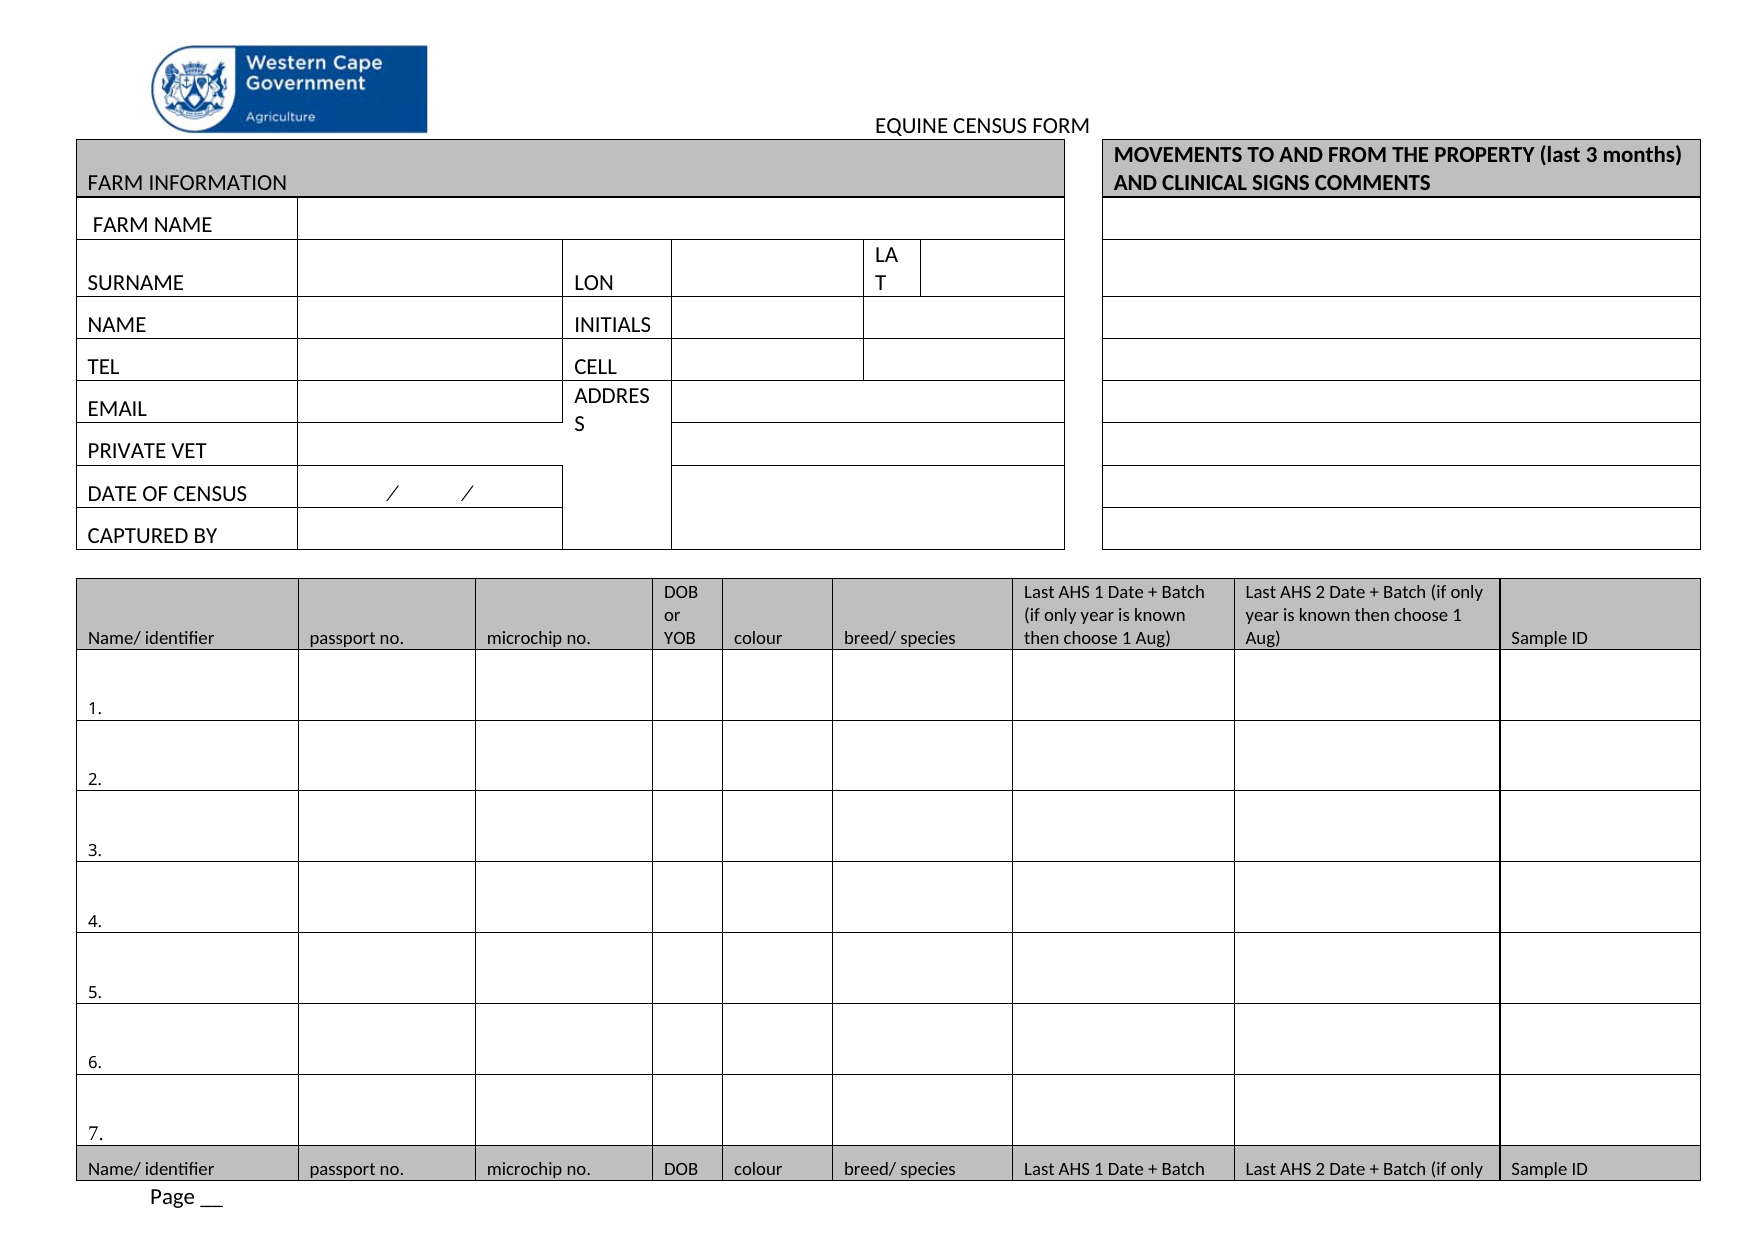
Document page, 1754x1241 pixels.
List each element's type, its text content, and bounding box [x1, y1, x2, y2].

table_cell [1013, 650, 1234, 719]
table_cell [672, 423, 1064, 464]
table_cell [299, 933, 475, 1003]
table_cell [723, 650, 832, 719]
table_cell [1013, 1004, 1234, 1074]
table_cell [1235, 933, 1499, 1003]
table_cell [1013, 862, 1234, 932]
table_header Name/ identifier [77, 579, 298, 649]
table_header breed/ species [833, 579, 1012, 649]
table_cell [1065, 296, 1102, 338]
table_cell microchip no. [476, 1146, 652, 1180]
table_cell [1501, 721, 1700, 790]
table_cell [653, 721, 722, 790]
table_cell [476, 1004, 652, 1074]
table_cell [1103, 466, 1700, 507]
table_cell [723, 1075, 832, 1144]
table_cell [1501, 1004, 1700, 1074]
table_cell passport no. [299, 1146, 475, 1180]
table_header MOVEMENTS TO AND FROM THE PROPERTY (last 3 months) AND CLINICAL SIGNS COMMENTS [1103, 140, 1700, 196]
table_cell [653, 862, 722, 932]
table_cell TEL [77, 339, 297, 380]
table_cell INITIALS [563, 297, 671, 338]
table_cell [298, 339, 562, 380]
table_cell [833, 862, 1012, 932]
table_cell [653, 650, 722, 719]
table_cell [1013, 1146, 1234, 1180]
table_cell [299, 721, 475, 790]
table_cell [723, 721, 832, 790]
table_cell [653, 933, 722, 1003]
table_cell [476, 721, 652, 790]
table_cell 2. [77, 721, 298, 790]
table_cell 7. [77, 1075, 298, 1144]
table_cell [1065, 507, 1102, 549]
table_cell [723, 862, 832, 932]
table_cell [299, 862, 475, 932]
table_cell [1235, 791, 1499, 861]
table_cell [833, 1075, 1012, 1144]
table_cell [833, 1004, 1012, 1074]
table_cell ∕ ∕ [298, 466, 562, 507]
table_cell [672, 381, 1064, 422]
table_cell [298, 508, 562, 549]
table_cell [1013, 933, 1234, 1003]
table_cell [1065, 338, 1102, 380]
table_cell EMAIL [77, 381, 297, 422]
table_cell [298, 297, 562, 338]
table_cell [1235, 1146, 1499, 1180]
table_cell [298, 381, 562, 422]
table_header Last AHS 1 Date + Batch (if only year is known then choose 1 Aug) [1013, 579, 1234, 649]
table_header DOB or YOB [653, 579, 722, 649]
table_cell NAME [77, 297, 297, 338]
table_cell [723, 933, 832, 1003]
table_cell [298, 198, 1064, 239]
table_cell [476, 650, 652, 719]
table_cell ADDRESS [563, 381, 671, 507]
table_cell [653, 791, 722, 861]
table_cell breed/ species [833, 1146, 1012, 1180]
table_header FARM INFORMATION [77, 140, 1064, 196]
table_cell [1103, 240, 1700, 296]
table_cell 5. [77, 933, 298, 1003]
table_cell DOB or YOB [653, 1146, 722, 1180]
table_cell [1235, 650, 1499, 719]
table_cell Sample ID [1501, 1146, 1700, 1180]
table_cell [723, 1004, 832, 1074]
table_cell [1103, 339, 1700, 380]
table_cell [1501, 933, 1700, 1003]
table_cell [298, 423, 563, 464]
table_cell [1065, 380, 1102, 422]
table_header passport no. [299, 579, 475, 649]
table_cell [1103, 508, 1700, 549]
table_cell [672, 297, 863, 338]
table_cell [1103, 423, 1700, 464]
table_cell [672, 240, 863, 296]
table_cell [476, 933, 652, 1003]
table_cell [1065, 239, 1102, 296]
table_cell colour [723, 1146, 832, 1180]
table_cell [476, 1075, 652, 1144]
table_cell [1103, 198, 1700, 239]
table_cell [1065, 422, 1102, 464]
table_cell Name/ identifier [77, 1146, 298, 1180]
table_cell [1103, 297, 1700, 338]
table_cell [1235, 862, 1499, 932]
table_cell [1501, 791, 1700, 861]
table_cell LAT [864, 240, 920, 296]
table_header [1065, 139, 1102, 196]
table_cell [921, 240, 1064, 296]
table_cell 1. [77, 650, 298, 719]
table_header colour [723, 579, 832, 649]
table_cell [1065, 196, 1102, 239]
table_cell [833, 721, 1012, 790]
table_cell [1065, 465, 1102, 507]
table_cell 6. [77, 1004, 298, 1074]
table_cell [1501, 1075, 1700, 1144]
table_cell SURNAME [77, 240, 297, 296]
table_cell 4. [77, 862, 298, 932]
table_cell [672, 507, 1064, 549]
table_cell CELL [563, 339, 671, 380]
table_cell [1103, 381, 1700, 422]
table_cell [653, 1075, 722, 1144]
table_header microchip no. [476, 579, 652, 649]
table_cell [299, 791, 475, 861]
table_cell [1501, 650, 1700, 719]
table_cell [1013, 721, 1234, 790]
table_cell [299, 1075, 475, 1144]
table_cell [833, 933, 1012, 1003]
table_cell [723, 791, 832, 861]
table_cell LON [563, 240, 671, 296]
table_cell FARM NAME [77, 198, 297, 239]
table_cell [864, 339, 1064, 380]
table_cell [672, 466, 1064, 507]
table_cell [476, 791, 652, 861]
table_cell [1013, 1075, 1234, 1144]
table_cell [1235, 1004, 1499, 1074]
table_cell [1235, 1075, 1499, 1144]
table_cell [1501, 862, 1700, 932]
table_cell [563, 507, 671, 549]
table_cell 3. [77, 791, 298, 861]
table_cell [653, 1004, 722, 1074]
table_cell PRIVATE VET [77, 423, 297, 464]
table_cell [1235, 721, 1499, 790]
table_cell [833, 791, 1012, 861]
table_cell [299, 1004, 475, 1074]
table_header Last AHS 2 Date + Batch (if only year is known then choose 1 Aug) [1235, 579, 1499, 649]
table_cell [298, 240, 562, 296]
table_cell [864, 297, 1064, 338]
table_cell [299, 650, 475, 719]
table_cell CAPTURED BY [77, 508, 297, 549]
table_cell [1013, 791, 1234, 861]
table_cell [476, 862, 652, 932]
table_cell [672, 339, 863, 380]
table_header Sample ID [1501, 579, 1700, 649]
table_cell [833, 650, 1012, 719]
table_cell DATE OF CENSUS [77, 466, 297, 507]
